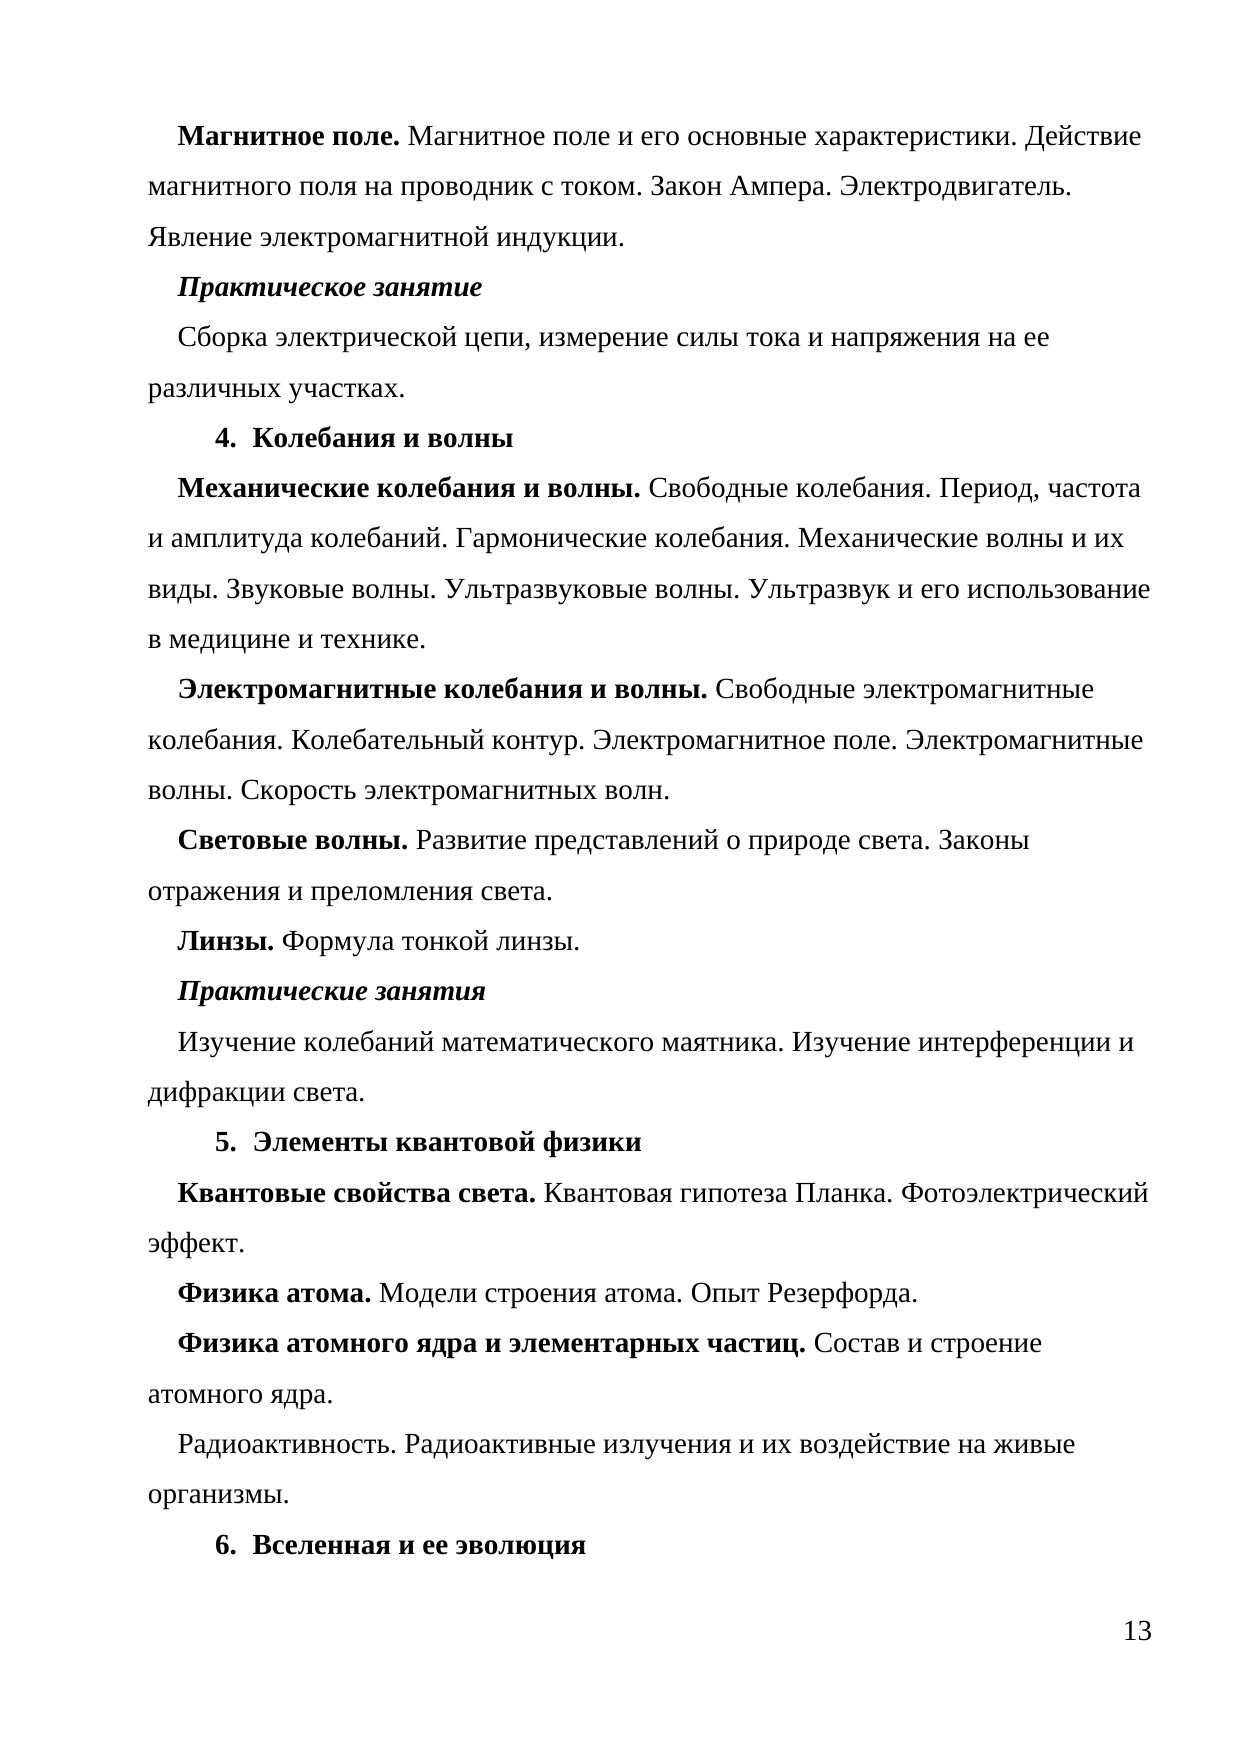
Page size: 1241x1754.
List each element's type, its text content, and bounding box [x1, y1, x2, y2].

list Элементы квантовой физики [215, 1124, 1152, 1158]
text Механические колебания и волны. Свободные колебания. Период, частота и амплитуда колебаний. Гармонические колебания. Механические волны и их виды. Звуковые волны. Ультразвуковые волны. Ультразвук и его использование в медицине и технике. [148, 470, 1152, 655]
text Магнитное поле. Магнитное поле и его основные характеристики. Действие магнитного поля на проводник с током. Закон Ампера. Электродвигатель. Явление электромагнитной индукции. [148, 118, 1152, 252]
list Колебания и волны [215, 420, 1152, 453]
text Сборка электрической цепи, измерение силы тока и напряжения на ее различных участках. [148, 319, 1152, 403]
text Практические занятия [148, 973, 1152, 1007]
text Радиоактивность. Радиоактивные излучения и их воздействие на живые организмы. [148, 1426, 1152, 1510]
text Практическое занятие [148, 269, 1152, 303]
text Изучение колебаний математического маятника. Изучение интерференции и дифракции света. [148, 1024, 1152, 1108]
text Линзы. Формула тонкой линзы. [148, 923, 1152, 957]
list Вселенная и ее эволюция [215, 1527, 1152, 1560]
text Квантовые свойства света. Квантовая гипотеза Планка. Фотоэлектрический эффект. [148, 1175, 1152, 1258]
text Физика атома. Модели строения атома. Опыт Резерфорда. [148, 1275, 1152, 1309]
text Физика атомного ядра и элементарных частиц. Состав и строение атомного ядра. [148, 1326, 1152, 1409]
text Электромагнитные колебания и волны. Свободные электромагнитные колебания. Колебательный контур. Электромагнитное поле. Электромагнитные волны. Скорость электромагнитных волн. [148, 672, 1152, 806]
text Световые волны. Развитие представлений о природе света. Законы отражения и преломления света. [148, 822, 1152, 906]
